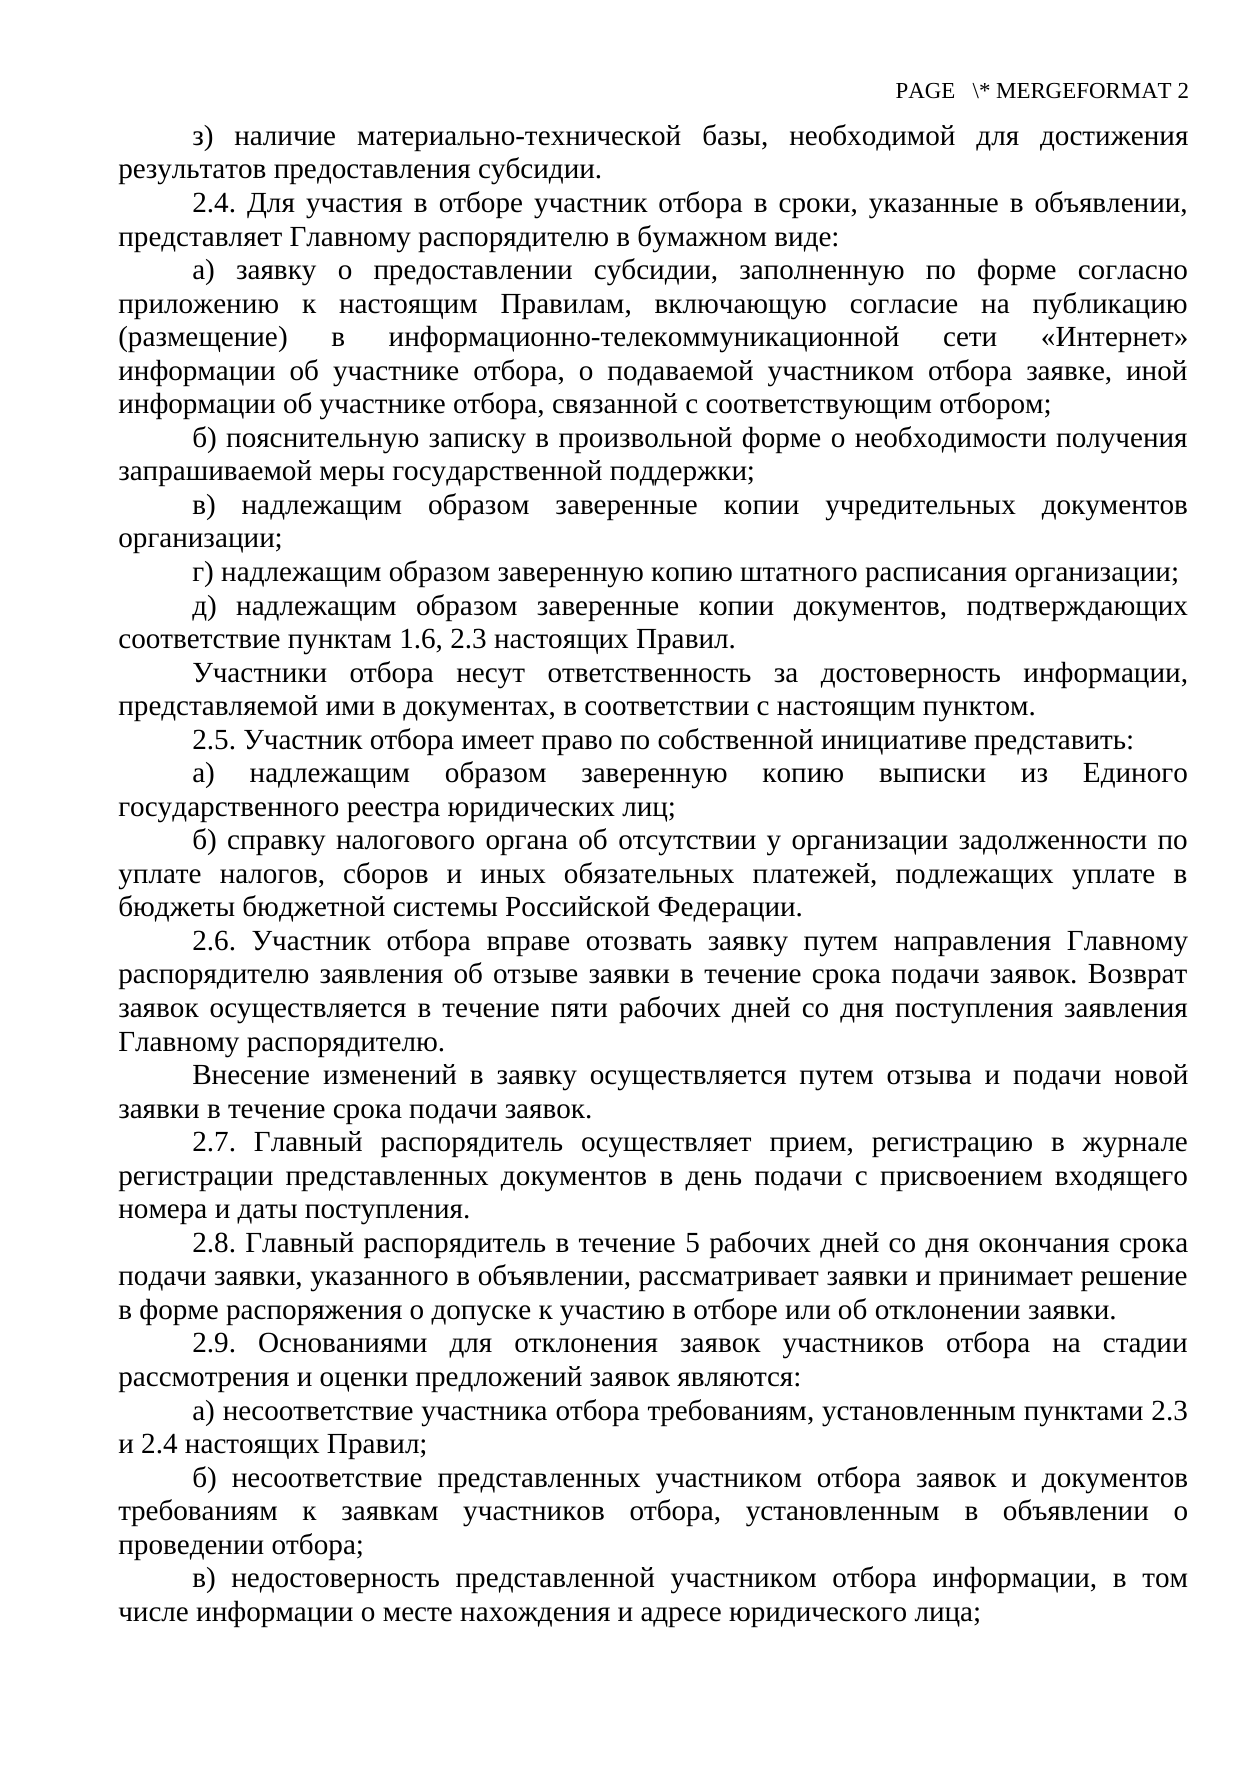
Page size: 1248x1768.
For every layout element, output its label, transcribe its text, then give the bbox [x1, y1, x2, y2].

text а) заявку о предоставлении субсидии, заполненную по форме согласно приложению к настоящим Правилам, включающую согласие на публикацию (размещение) в информационно-телекоммуникационной сети «Интернет» информации об участнике отбора, о подаваемой участником отбора заявке, иной информации об участнике отбора, связанной с соответствующим отбором; [118, 252, 1189, 420]
text 2.5. Участник отбора имеет право по собственной инициативе представить: [118, 722, 1189, 755]
text в) надлежащим образом заверенные копии учредительных документов организации; [118, 487, 1189, 554]
text Внесение изменений в заявку осуществляется путем отзыва и подачи новой заявки в течение срока подачи заявок. [118, 1057, 1189, 1124]
text 2.6. Участник отбора вправе отозвать заявку путем направления Главному распорядителю заявления об отзыве заявки в течение срока подачи заявок. Возврат заявок осуществляется в течение пяти рабочих дней со дня поступления заявления Главному распорядителю. [118, 923, 1189, 1057]
text Участники отбора несут ответственность за достоверность информации, представляемой ими в документах, в соответствии с настоящим пунктом. [118, 655, 1189, 722]
text а) несоответствие участника отбора требованиям, установленным пунктами 2.3 и 2.4 настоящих Правил; [118, 1393, 1189, 1460]
text 2.9. Основаниями для отклонения заявок участников отбора на стадии рассмотрения и оценки предложений заявок являются: [118, 1326, 1189, 1393]
text а) надлежащим образом заверенную копию выписки из Единого государственного реестра юридических лиц; [118, 755, 1189, 822]
text г) надлежащим образом заверенную копию штатного расписания организации; [118, 554, 1189, 588]
text 2.4. Для участия в отборе участник отбора в сроки, указанные в объявлении, представляет Главному распорядителю в бумажном виде: [118, 185, 1189, 252]
text з) наличие материально-технической базы, необходимой для достижения результатов предоставления субсидии. [118, 118, 1189, 185]
text б) справку налогового органа об отсутствии у организации задолженности по уплате налогов, сборов и иных обязательных платежей, подлежащих уплате в бюджеты бюджетной системы Российской Федерации. [118, 822, 1189, 923]
text в) недостоверность представленной участником отбора информации, в том числе информации о месте нахождения и адресе юридического лица; [118, 1560, 1189, 1627]
text 2.8. Главный распорядитель в течение 5 рабочих дней со дня окончания срока подачи заявки, указанного в объявлении, рассматривает заявки и принимает решение в форме распоряжения о допуске к участию в отборе или об отклонении заявки. [118, 1225, 1189, 1326]
text б) несоответствие представленных участником отбора заявок и документов требованиям к заявкам участников отбора, установленным в объявлении о проведении отбора; [118, 1460, 1189, 1560]
text д) надлежащим образом заверенные копии документов, подтверждающих соответствие пунктам 1.6, 2.3 настоящих Правил. [118, 588, 1189, 655]
text б) пояснительную записку в произвольной форме о необходимости получения запрашиваемой меры государственной поддержки; [118, 420, 1189, 487]
text 2.7. Главный распорядитель осуществляет прием, регистрацию в журнале регистрации представленных документов в день подачи с присвоением входящего номера и даты поступления. [118, 1124, 1189, 1225]
